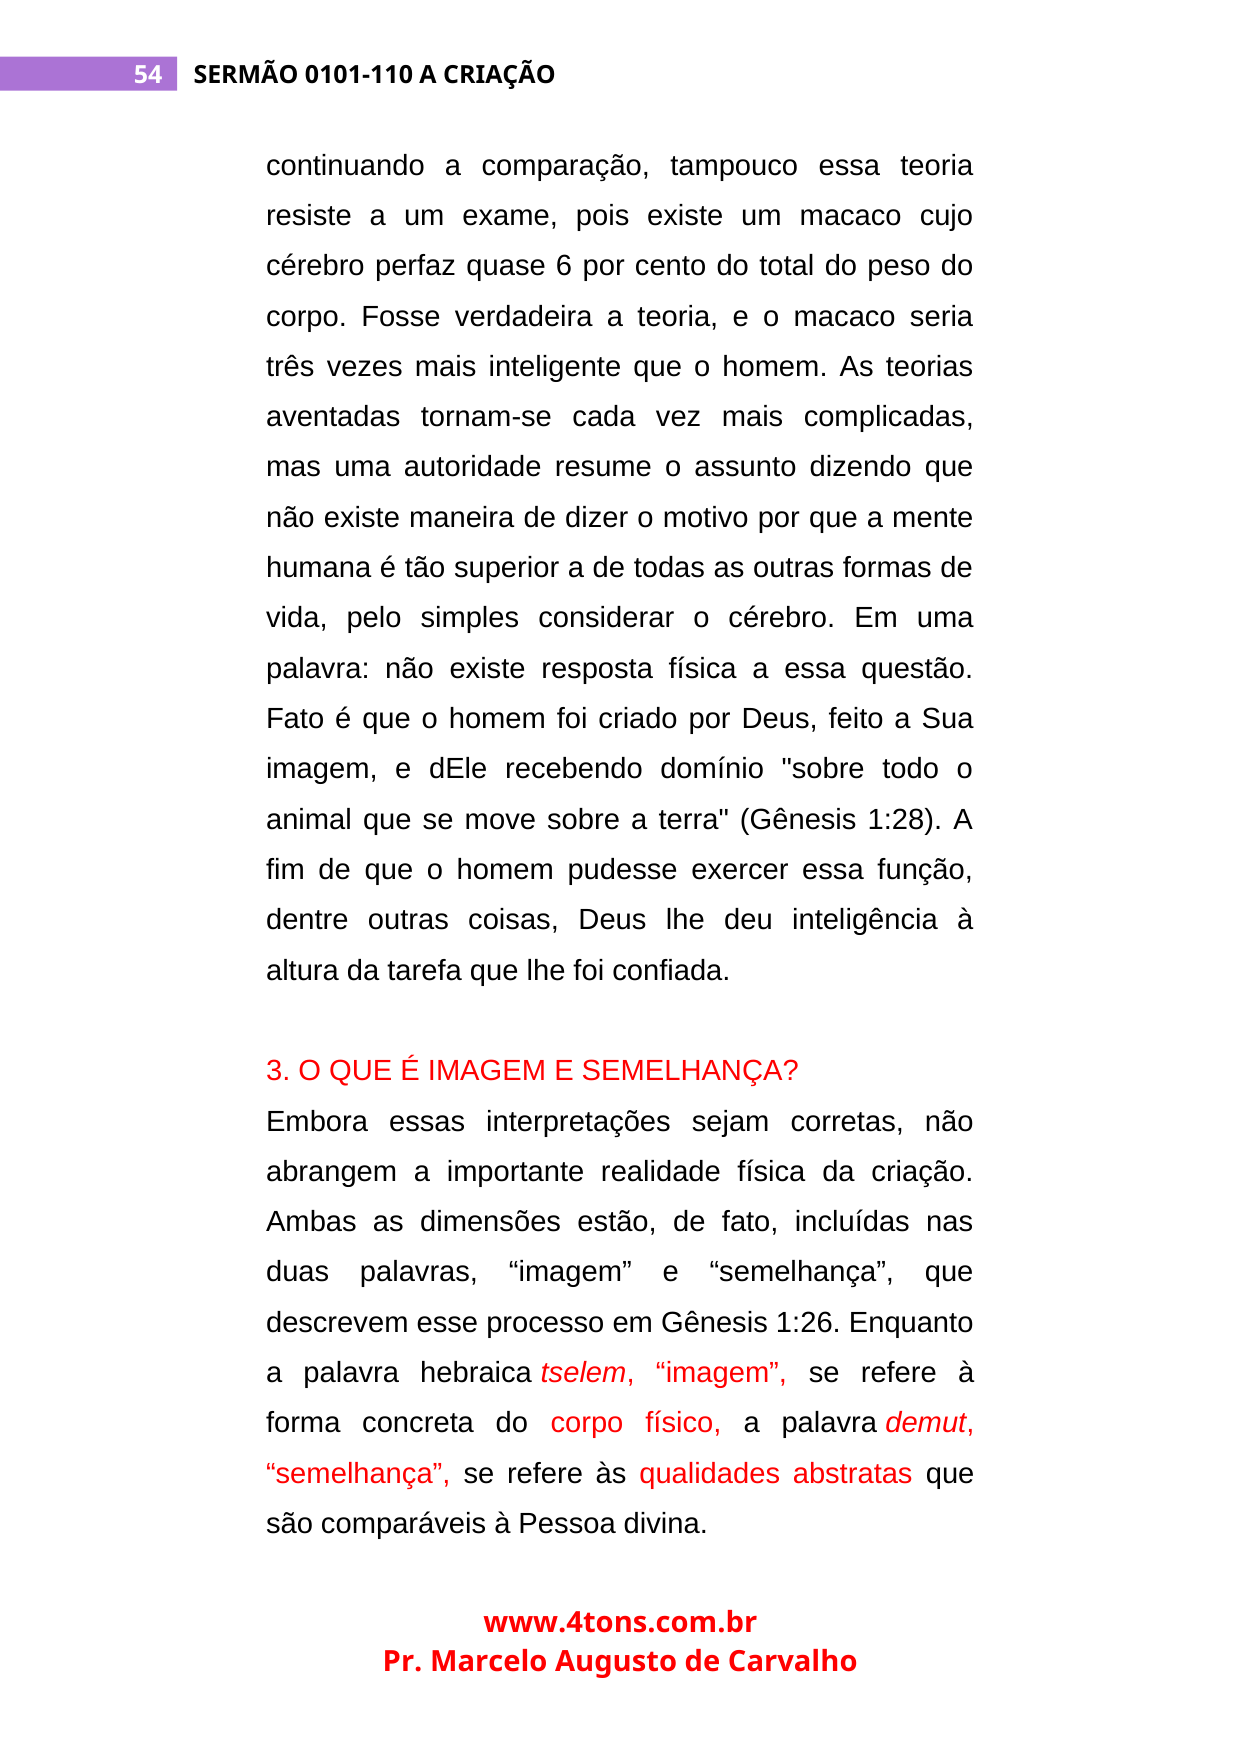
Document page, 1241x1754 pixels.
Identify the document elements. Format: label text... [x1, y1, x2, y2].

text Embora essas interpretações sejam corretas, não abrangem a importante realidade física da criação. Ambas as dimensões estão, de fato, incluídas nas duas palavras, “imagem” e “semelhança”, que descrevem esse processo em Gênesis 1:26. Enquanto a palavra hebraica tselem, “imagem”, se refere à forma concreta do corpo físico, a palavra demut, “semelhança”, se refere às qualidades abstratas que são comparáveis à Pessoa divina. [266, 1103, 974, 1539]
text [266, 148, 974, 986]
text 3. O QUE É IMAGEM E SEMELHANÇA? [266, 1053, 974, 1087]
